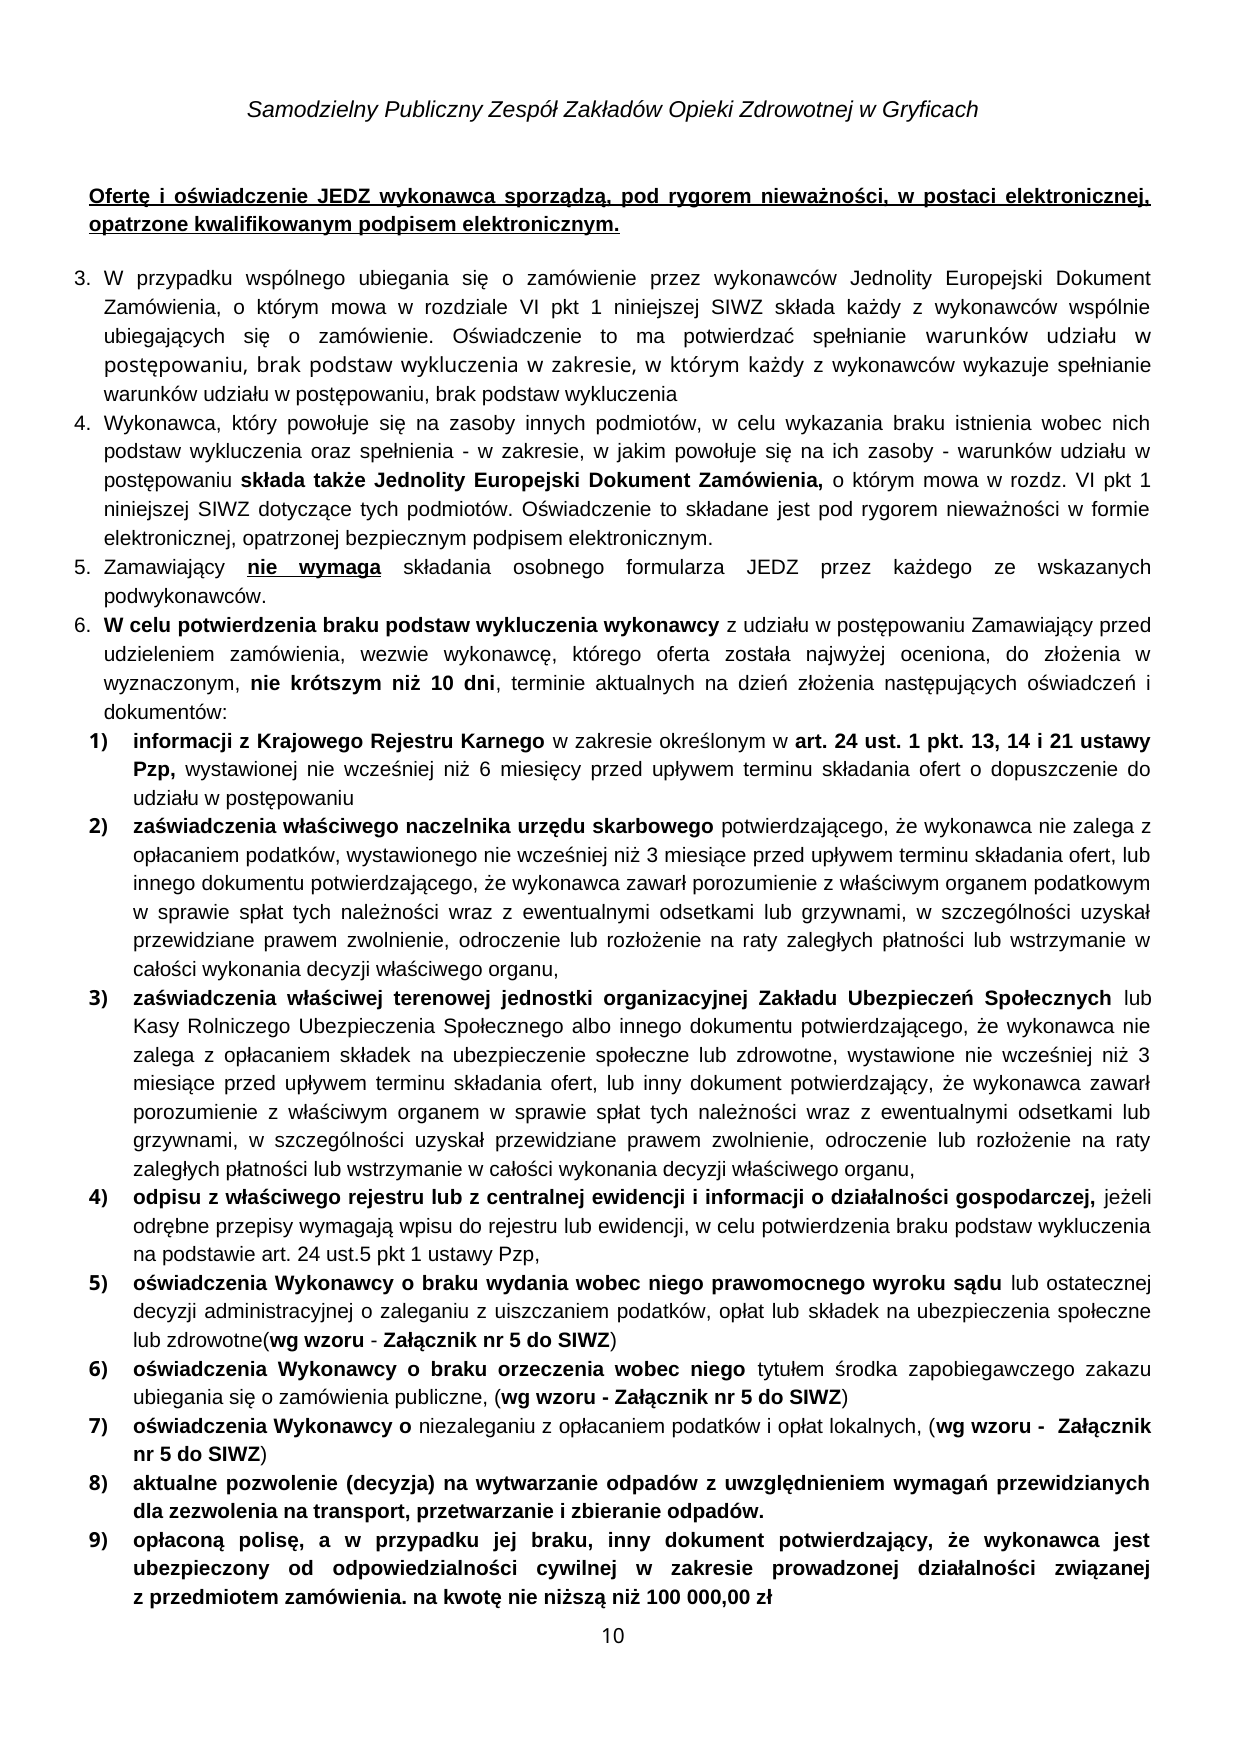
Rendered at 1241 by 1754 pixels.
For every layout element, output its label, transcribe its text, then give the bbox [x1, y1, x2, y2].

list informacji z Krajowego Rejestru Karnego w zakresie określonym w art. 24 ust. 1 pkt. 13, 14 i 21 ustawy Pzp, wystawionej nie wcześniej niż 6 miesięcy przed upływem terminu składania ofert o dopuszczenie do udziału w postępowaniu [89, 725, 1152, 811]
list W celu potwierdzenia braku podstaw wykluczenia wykonawcy z udziału w postępowaniu Zamawiający przed udzieleniem zamówienia, wezwie wykonawcę, którego oferta została najwyżej oceniona, do złożenia w wyznaczonym, nie krótszym niż 10 dni, terminie aktualnych na dzień złożenia następujących oświadczeń i dokumentów: [74, 609, 1152, 725]
list oświadczenia Wykonawcy o niezaleganiu z opłacaniem podatków i opłat lokalnych, (wg wzoru - Załącznik nr 5 do SIWZ) [89, 1410, 1152, 1467]
list W przypadku wspólnego ubiegania się o zamówienie przez wykonawców Jednolity Europejski Dokument Zamówienia, o którym mowa w rozdziale VI pkt 1 niniejszej SIWZ składa każdy z wykonawców wspólnie ubiegających się o zamówienie. Oświadczenie to ma potwierdzać spełnianie warunków udziału w postępowaniu, brak podstaw wykluczenia w zakresie, w którym każdy z wykonawców wykazuje spełnianie warunków udziału w postępowaniu, brak podstaw wykluczenia [74, 262, 1152, 407]
list oświadczenia Wykonawcy o braku wydania wobec niego prawomocnego wyroku sądu lub ostatecznej decyzji administracyjnej o zaleganiu z uiszczaniem podatków, opłat lub składek na ubezpieczenia społeczne lub zdrowotne(wg wzoru - Załącznik nr 5 do SIWZ) [89, 1268, 1152, 1353]
list opłaconą polisę, a w przypadku jej braku, inny dokument potwierdzający, że wykonawca jest ubezpieczony od odpowiedzialności cywilnej w zakresie prowadzonej działalności związanej z przedmiotem zamówienia. na kwotę nie niższą niż 100 000,00 zł [89, 1524, 1152, 1610]
list Zamawiający nie wymaga składania osobnego formularza JEDZ przez każdego ze wskazanych podwykonawców. [74, 552, 1152, 609]
list oświadczenia Wykonawcy o braku orzeczenia wobec niego tytułem środka zapobiegawczego zakazu ubiegania się o zamówienia publiczne, (wg wzoru - Załącznik nr 5 do SIWZ) [89, 1353, 1152, 1410]
list zaświadczenia właściwej terenowej jednostki organizacyjnej Zakładu Ubezpieczeń Społecznych lub Kasy Rolniczego Ubezpieczenia Społecznego albo innego dokumentu potwierdzającego, że wykonawca nie zalega z opłacaniem składek na ubezpieczenie społeczne lub zdrowotne, wystawione nie wcześniej niż 3 miesiące przed upływem terminu składania ofert, lub inny dokument potwierdzający, że wykonawca zawarł porozumienie z właściwym organem w sprawie spłat tych należności wraz z ewentualnymi odsetkami lub grzywnami, w szczególności uzyskał przewidziane prawem zwolnienie, odroczenie lub rozłożenie na raty zaległych płatności lub wstrzymanie w całości wykonania decyzji właściwego organu, [89, 982, 1152, 1182]
list aktualne pozwolenie (decyzja) na wytwarzanie odpadów z uwzględnieniem wymagań przewidzianych dla zezwolenia na transport, przetwarzanie i zbieranie odpadów. [89, 1467, 1152, 1524]
text Ofertę i oświadczenie JEDZ wykonawca sporządzą, pod rygorem nieważności, w postaci elektronicznej, opatrzone kwalifikowanym podpisem elektronicznym. [89, 180, 1152, 237]
list odpisu z właściwego rejestru lub z centralnej ewidencji i informacji o działalności gospodarczej, jeżeli odrębne przepisy wymagają wpisu do rejestru lub ewidencji, w celu potwierdzenia braku podstaw wykluczenia na podstawie art. 24 ust.5 pkt 1 ustawy Pzp, [89, 1182, 1152, 1268]
list Wykonawca, który powołuje się na zasoby innych podmiotów, w celu wykazania braku istnienia wobec nich podstaw wykluczenia oraz spełnienia - w zakresie, w jakim powołuje się na ich zasoby - warunków udziału w postępowaniu składa także Jednolity Europejski Dokument Zamówienia, o którym mowa w rozdz. VI pkt 1 niniejszej SIWZ dotyczące tych podmiotów. Oświadczenie to składane jest pod rygorem nieważności w formie elektronicznej, opatrzonej bezpiecznym podpisem elektronicznym. [74, 407, 1152, 552]
list zaświadczenia właściwego naczelnika urzędu skarbowego potwierdzającego, że wykonawca nie zalega z opłacaniem podatków, wystawionego nie wcześniej niż 3 miesiące przed upływem terminu składania ofert, lub innego dokumentu potwierdzającego, że wykonawca zawarł porozumienie z właściwym organem podatkowym w sprawie spłat tych należności wraz z ewentualnymi odsetkami lub grzywnami, w szczególności uzyskał przewidziane prawem zwolnienie, odroczenie lub rozłożenie na raty zaległych płatności lub wstrzymanie w całości wykonania decyzji właściwego organu, [89, 811, 1152, 982]
